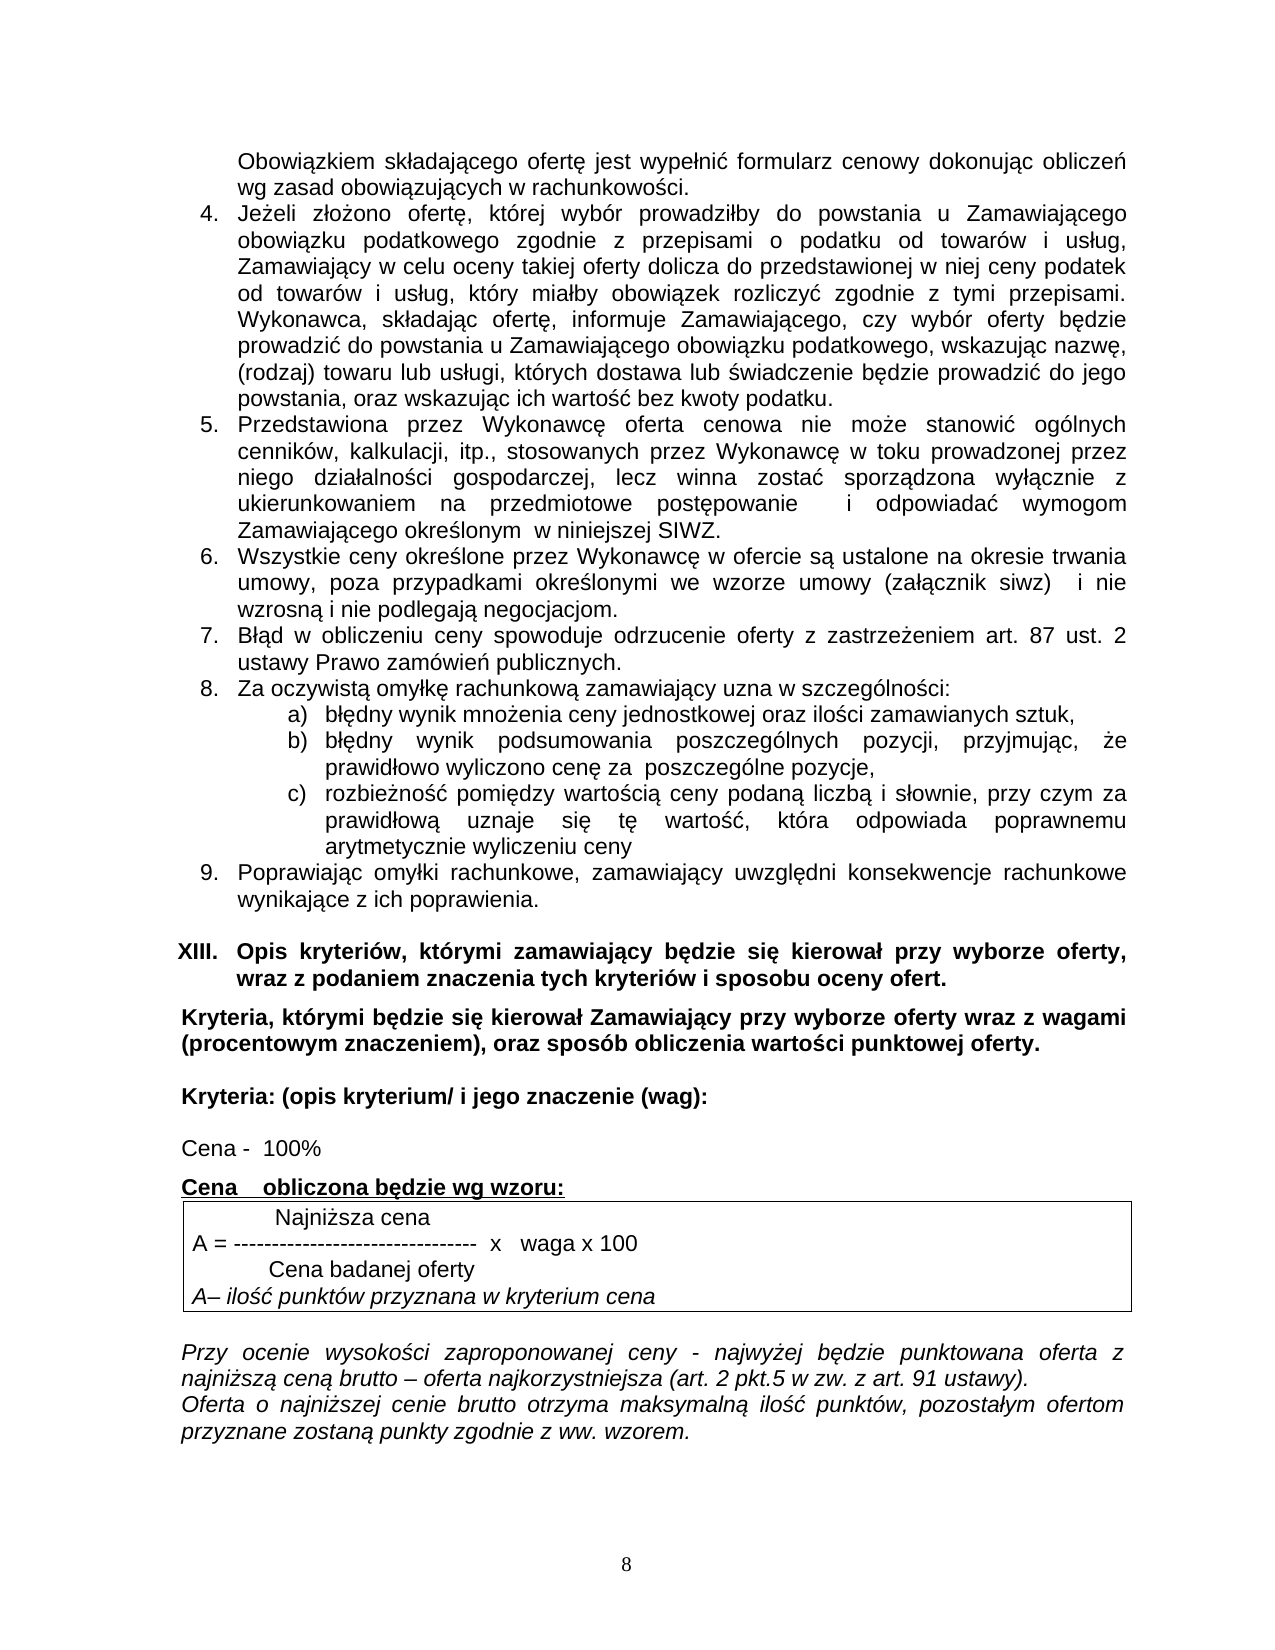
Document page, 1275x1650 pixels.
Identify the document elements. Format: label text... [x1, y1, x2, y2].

list Przedstawiona przez Wykonawcę oferta cenowa nie może stanowić ogólnych cenników, kalkulacji, itp., stosowanych przez Wykonawcę w toku prowadzonej przez niego działalności gospodarczej, lecz winna zostać sporządzona wyłącznie z ukierunkowaniem na przedmiotowe postępowanie i odpowiadać wymogom Zamawiającego określonym w niniejszej SIWZ. [200, 411, 1127, 543]
list Jeżeli złożono ofertę, której wybór prowadziłby do powstania u Zamawiającego obowiązku podatkowego zgodnie z przepisami o podatku od towarów i usług, Zamawiający w celu oceny takiej oferty dolicza do przedstawionej w niej ceny podatek od towarów i usług, który miałby obowiązek rozliczyć zgodnie z tymi przepisami. Wykonawca, składając ofertę, informuje Zamawiającego, czy wybór oferty będzie prowadzić do powstania u Zamawiającego obowiązku podatkowego, wskazując nazwę, (rodzaj) towaru lub usługi, których dostawa lub świadczenie będzie prowadzić do jego powstania, oraz wskazując ich wartość bez kwoty podatku. [200, 200, 1127, 411]
list rozbieżność pomiędzy wartością ceny podaną liczbą i słownie, przy czym za prawidłową uznaje się tę wartość, która odpowiada poprawnemu arytmetycznie wyliczeniu ceny [287, 780, 1127, 859]
text A = -------------------------------- x waga x 100 [184, 1227, 1131, 1253]
list błędny wynik podsumowania poszczególnych pozycji, przyjmując, że prawidłowo wyliczono cenę za poszczególne pozycje, [287, 727, 1127, 780]
text Najniższa cena [184, 1202, 1131, 1227]
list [200, 148, 1127, 200]
list Błąd w obliczeniu ceny spowoduje odrzucenie oferty z zastrzeżeniem art. 87 ust. 2 ustawy Prawo zamówień publicznych. [200, 622, 1127, 675]
text Cena badanej oferty [184, 1253, 1131, 1279]
list Opis kryteriów, którymi zamawiający będzie się kierował przy wyborze oferty, wraz z podaniem znaczenia tych kryteriów i sposobu oceny ofert. [177, 938, 1127, 991]
text Cena - 100% [181, 1135, 1127, 1162]
list Poprawiając omyłki rachunkowe, zamawiający uwzględni konsekwencje rachunkowe wynikające z ich poprawienia. [200, 859, 1127, 912]
text Kryteria, którymi będzie się kierował Zamawiający przy wyborze oferty wraz z wagami (procentowym znaczeniem), oraz sposób obliczenia wartości punktowej oferty. [181, 1003, 1127, 1056]
list Za oczywistą omyłkę rachunkową zamawiający uzna w szczególności: [200, 675, 1127, 701]
list Wszystkie ceny określone przez Wykonawcę w ofercie są ustalone na okresie trwania umowy, poza przypadkami określonymi we wzorze umowy (załącznik siwz) i nie wzrosną i nie podlegają negocjacjom. [200, 543, 1127, 622]
text Cena obliczona będzie wg wzoru: [181, 1174, 1127, 1201]
text Kryteria: (opis kryterium/ i jego znaczenie (wag): [181, 1083, 1127, 1109]
text Oferta o najniższej cenie brutto otrzyma maksymalną ilość punktów, pozostałym ofertom przyznane zostaną punkty zgodnie z ww. wzorem. [181, 1391, 1127, 1444]
list błędny wynik mnożenia ceny jednostkowej oraz ilości zamawianych sztuk, [287, 701, 1127, 727]
text Przy ocenie wysokości zaproponowanej ceny - najwyżej będzie punktowana oferta z najniższą ceną brutto – oferta najkorzystniejsza (art. 2 pkt.5 w zw. z art. 91 ustawy). [181, 1338, 1127, 1391]
text A– ilość punktów przyznana w kryterium cena [184, 1279, 1131, 1311]
